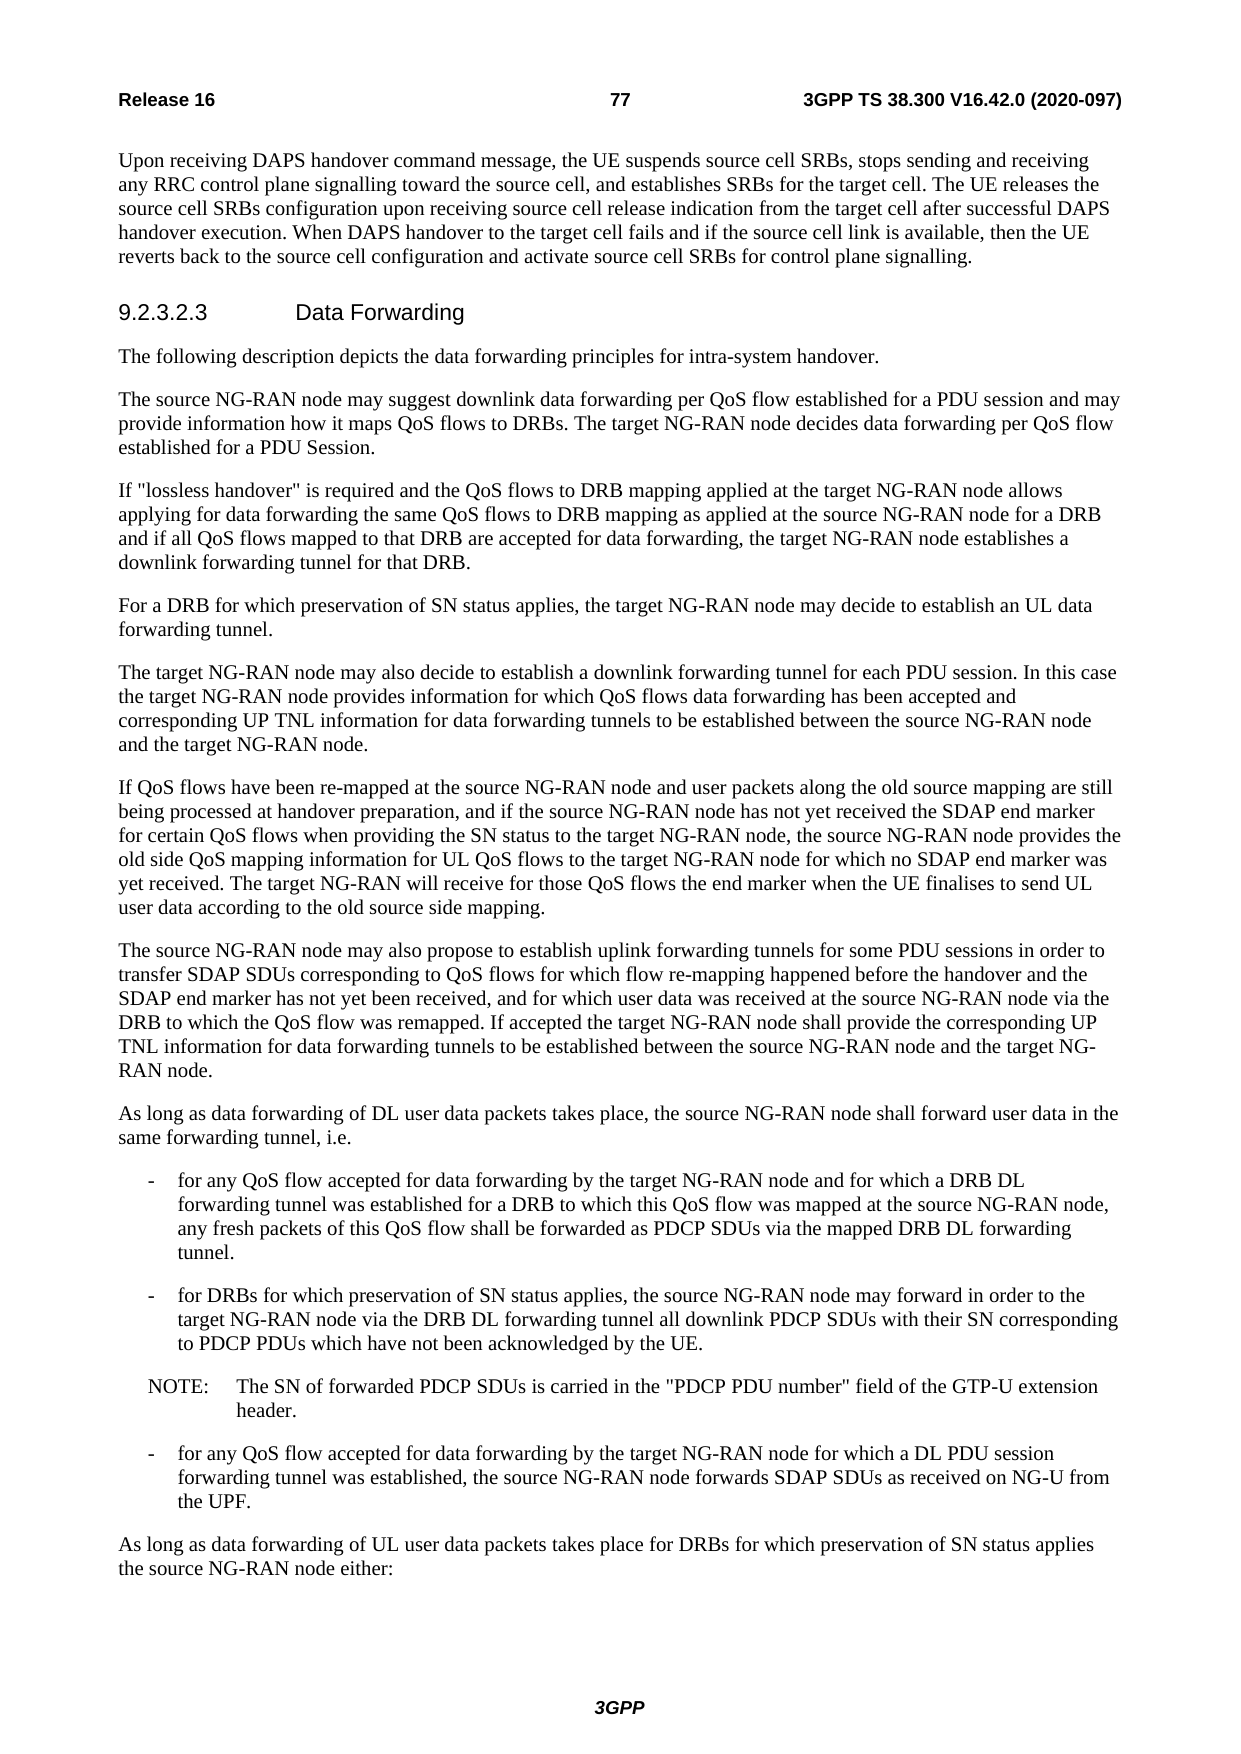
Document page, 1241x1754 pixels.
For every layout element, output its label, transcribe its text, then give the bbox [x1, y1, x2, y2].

subtitle 9.2.3.2.3 Data Forwarding [118, 299, 1122, 325]
text The following description depicts the data forwarding principles for intra-system handover. [118, 344, 1122, 368]
text - for DRBs for which preservation of SN status applies, the source NG-RAN node may forward in order to the target NG-RAN node via the DRB DL forwarding tunnel all downlink PDCP SDUs with their SN corresponding to PDCP PDUs which have not been acknowledged by the UE. [148, 1283, 1122, 1355]
text - for any QoS flow accepted for data forwarding by the target NG-RAN node and for which a DRB DL forwarding tunnel was established for a DRB to which this QoS flow was mapped at the source NG-RAN node, any fresh packets of this QoS flow shall be forwarded as PDCP SDUs via the mapped DRB DL forwarding tunnel. [148, 1168, 1122, 1264]
text For a DRB for which preservation of SN status applies, the target NG-RAN node may decide to establish an UL data forwarding tunnel. [118, 593, 1122, 641]
text As long as data forwarding of DL user data packets takes place, the source NG-RAN node shall forward user data in the same forwarding tunnel, i.e. [118, 1101, 1122, 1149]
text If QoS flows have been re-mapped at the source NG-RAN node and user packets along the old source mapping are still being processed at handover preparation, and if the source NG-RAN node has not yet received the SDAP end marker for certain QoS flows when providing the SN status to the target NG-RAN node, the source NG-RAN node provides the old side QoS mapping information for UL QoS flows to the target NG-RAN node for which no SDAP end marker was yet received. The target NG-RAN will receive for those QoS flows the end marker when the UE finalises to send UL user data according to the old source side mapping. [118, 775, 1122, 919]
text The target NG-RAN node may also decide to establish a downlink forwarding tunnel for each PDU session. In this case the target NG-RAN node provides information for which QoS flows data forwarding has been accepted and corresponding UP TNL information for data forwarding tunnels to be established between the source NG-RAN node and the target NG-RAN node. [118, 660, 1122, 756]
text - for any QoS flow accepted for data forwarding by the target NG-RAN node for which a DL PDU session forwarding tunnel was established, the source NG-RAN node forwards SDAP SDUs as received on NG-U from the UPF. [148, 1441, 1122, 1513]
text As long as data forwarding of UL user data packets takes place for DRBs for which preservation of SN status applies the source NG-RAN node either: [118, 1532, 1122, 1580]
text If "lossless handover" is required and the QoS flows to DRB mapping applied at the target NG-RAN node allows applying for data forwarding the same QoS flows to DRB mapping as applied at the source NG-RAN node for a DRB and if all QoS flows mapped to that DRB are accepted for data forwarding, the target NG-RAN node establishes a downlink forwarding tunnel for that DRB. [118, 478, 1122, 574]
text The source NG-RAN node may suggest downlink data forwarding per QoS flow established for a PDU session and may provide information how it maps QoS flows to DRBs. The target NG-RAN node decides data forwarding per QoS flow established for a PDU Session. [118, 387, 1122, 459]
text NOTE: The SN of forwarded PDCP SDUs is carried in the "PDCP PDU number" field of the GTP-U extension header. [148, 1374, 1122, 1422]
text The source NG-RAN node may also propose to establish uplink forwarding tunnels for some PDU sessions in order to transfer SDAP SDUs corresponding to QoS flows for which flow re-mapping happened before the handover and the SDAP end marker has not yet been received, and for which user data was received at the source NG-RAN node via the DRB to which the QoS flow was remapped. If accepted the target NG-RAN node shall provide the corresponding UP TNL information for data forwarding tunnels to be established between the source NG-RAN node and the target NG-RAN node. [118, 938, 1122, 1082]
text Upon receiving DAPS handover command message, the UE suspends source cell SRBs, stops sending and receiving any RRC control plane signalling toward the source cell, and establishes SRBs for the target cell. The UE releases the source cell SRBs configuration upon receiving source cell release indication from the target cell after successful DAPS handover execution. When DAPS handover to the target cell fails and if the source cell link is available, then the UE reverts back to the source cell configuration and activate source cell SRBs for control plane signalling. [118, 147, 1122, 268]
